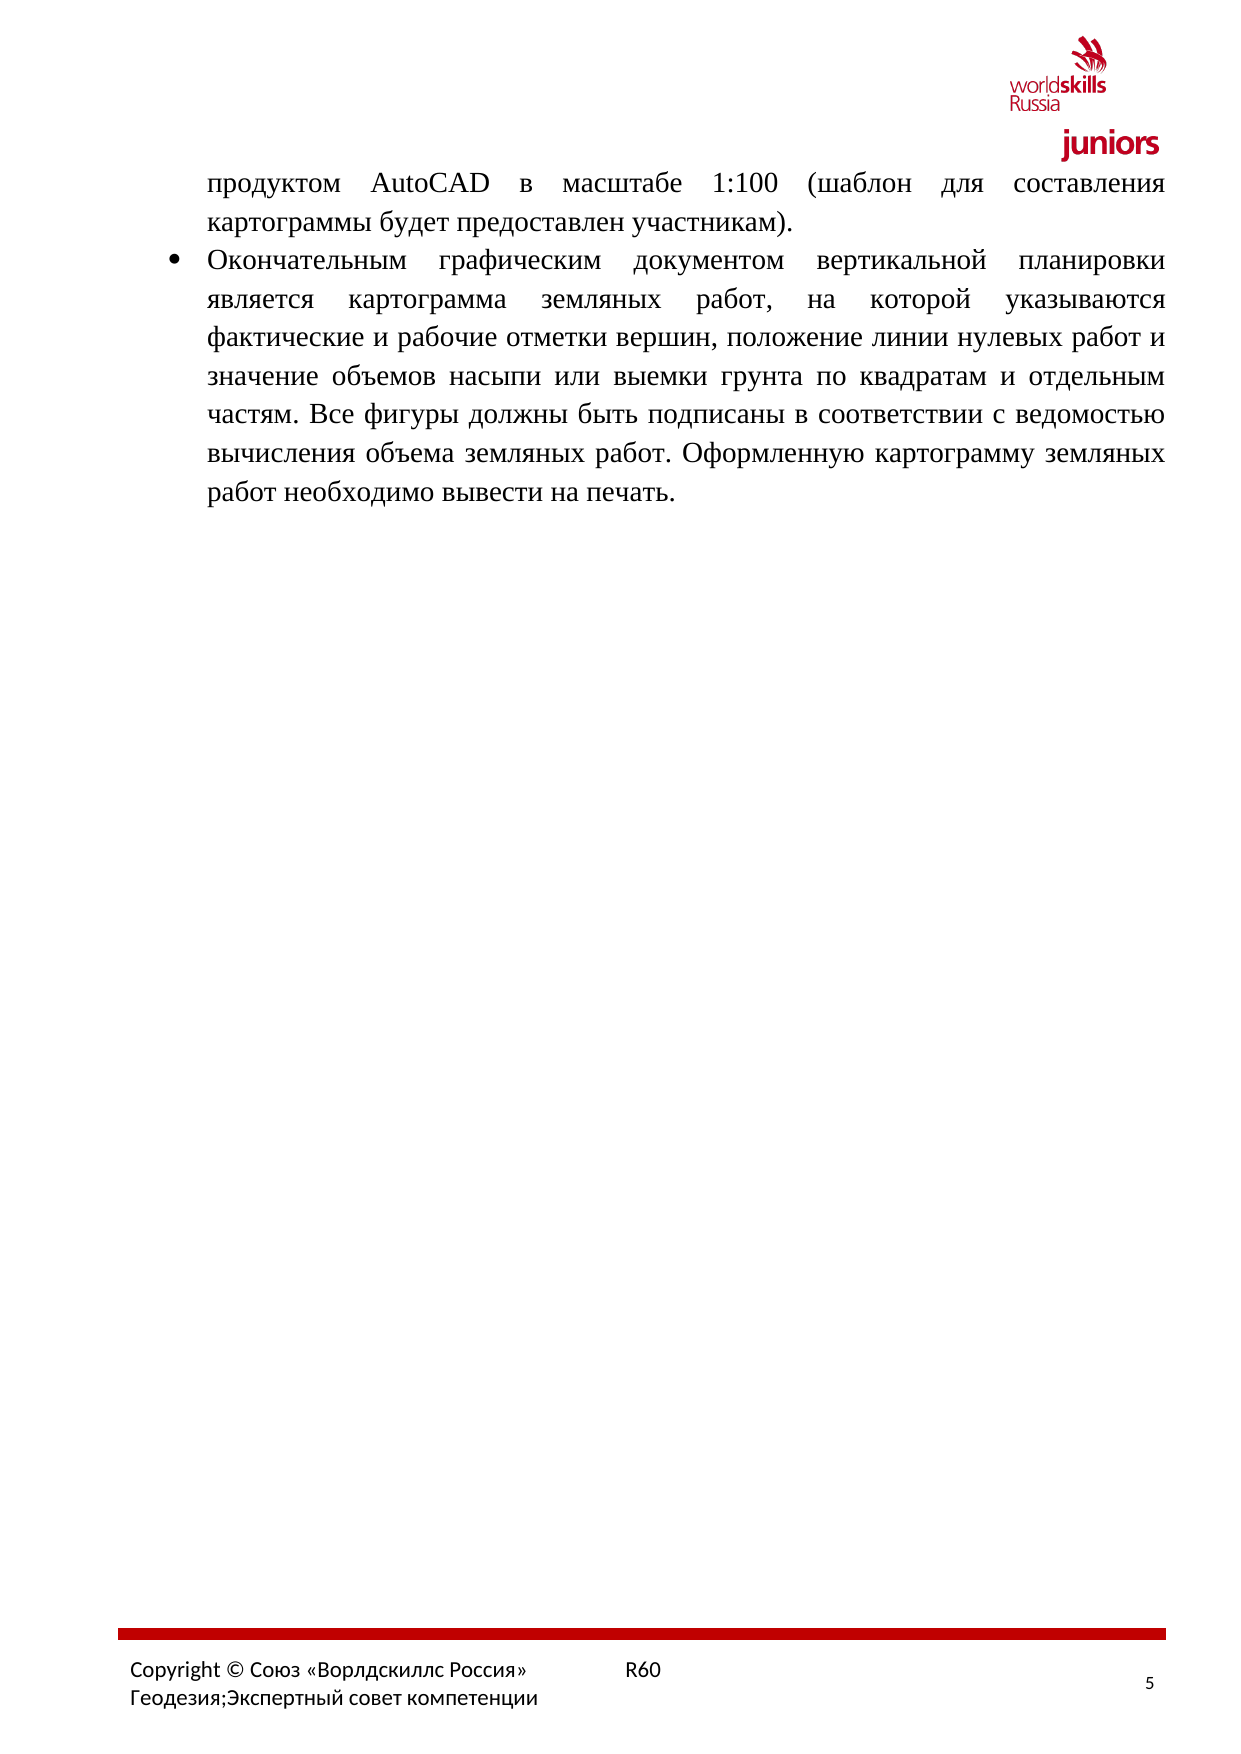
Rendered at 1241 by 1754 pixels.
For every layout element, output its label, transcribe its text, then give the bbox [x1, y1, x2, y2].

list Окончательным графическим документом вертикальной планировки является картограмма земляных работ, на которой указываются фактические и рабочие отметки вершин, положение линии нулевых работ и значение объемов насыпи или выемки грунта по квадратам и отдельным частям. Все фигуры должны быть подписаны в соответствии с ведомостью вычисления объема земляных работ. Оформленную картограмму земляных работ необходимо вывести на печать. [169, 242, 1166, 507]
picture [1007, 29, 1167, 166]
